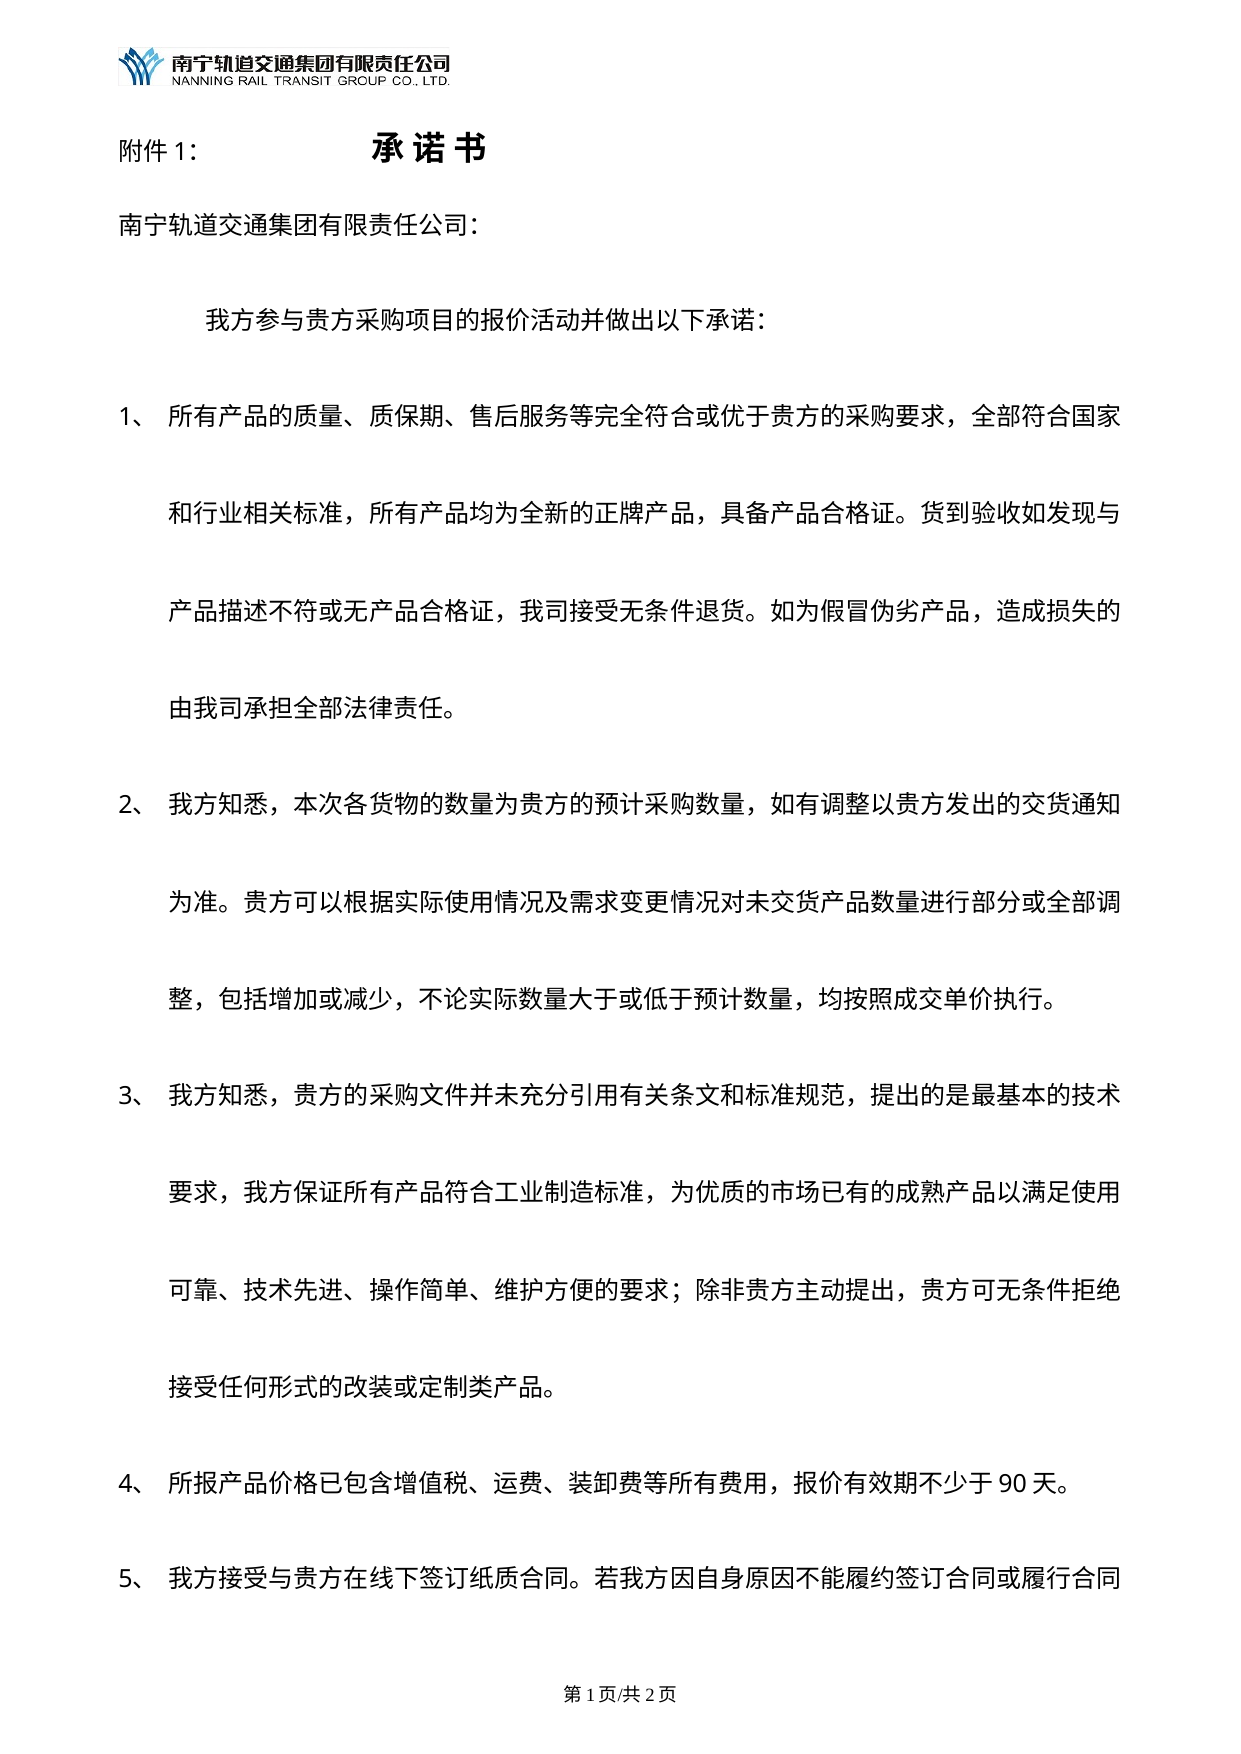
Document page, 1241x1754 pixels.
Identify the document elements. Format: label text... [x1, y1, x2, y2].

list 我方知悉，本次各货物的数量为贵方的预计采购数量，如有调整以贵方发出的交货通知为准。贵方可以根据实际使用情况及需求变更情况对未交货产品数量进行部分或全部调整，包括增加或减少，不论实际数量大于或低于预计数量，均按照成交单价执行。 [118, 770, 1122, 1030]
list 所有产品的质量、质保期、售后服务等完全符合或优于贵方的采购要求，全部符合国家和行业相关标准，所有产品均为全新的正牌产品，具备产品合格证。货到验收如发现与产品描述不符或无产品合格证，我司接受无条件退货。如为假冒伪劣产品，造成损失的由我司承担全部法律责任。 [118, 382, 1122, 739]
text 我方参与贵方采购项目的报价活动并做出以下承诺： [118, 286, 1122, 351]
text 附件1： 承 诺 书 [118, 113, 1122, 178]
picture [118, 47, 450, 86]
text 南宁轨道交通集团有限责任公司： [118, 191, 1122, 256]
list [118, 1544, 1122, 1609]
list 我方知悉，贵方的采购文件并未充分引用有关条文和标准规范，提出的是最基本的技术要求，我方保证所有产品符合工业制造标准，为优质的市场已有的成熟产品以满足使用可靠、技术先进、操作简单、维护方便的要求；除非贵方主动提出，贵方可无条件拒绝接受任何形式的改装或定制类产品。 [118, 1061, 1122, 1418]
list 所报产品价格已包含增值税、运费、装卸费等所有费用，报价有效期不少于90天。 [118, 1449, 1122, 1514]
